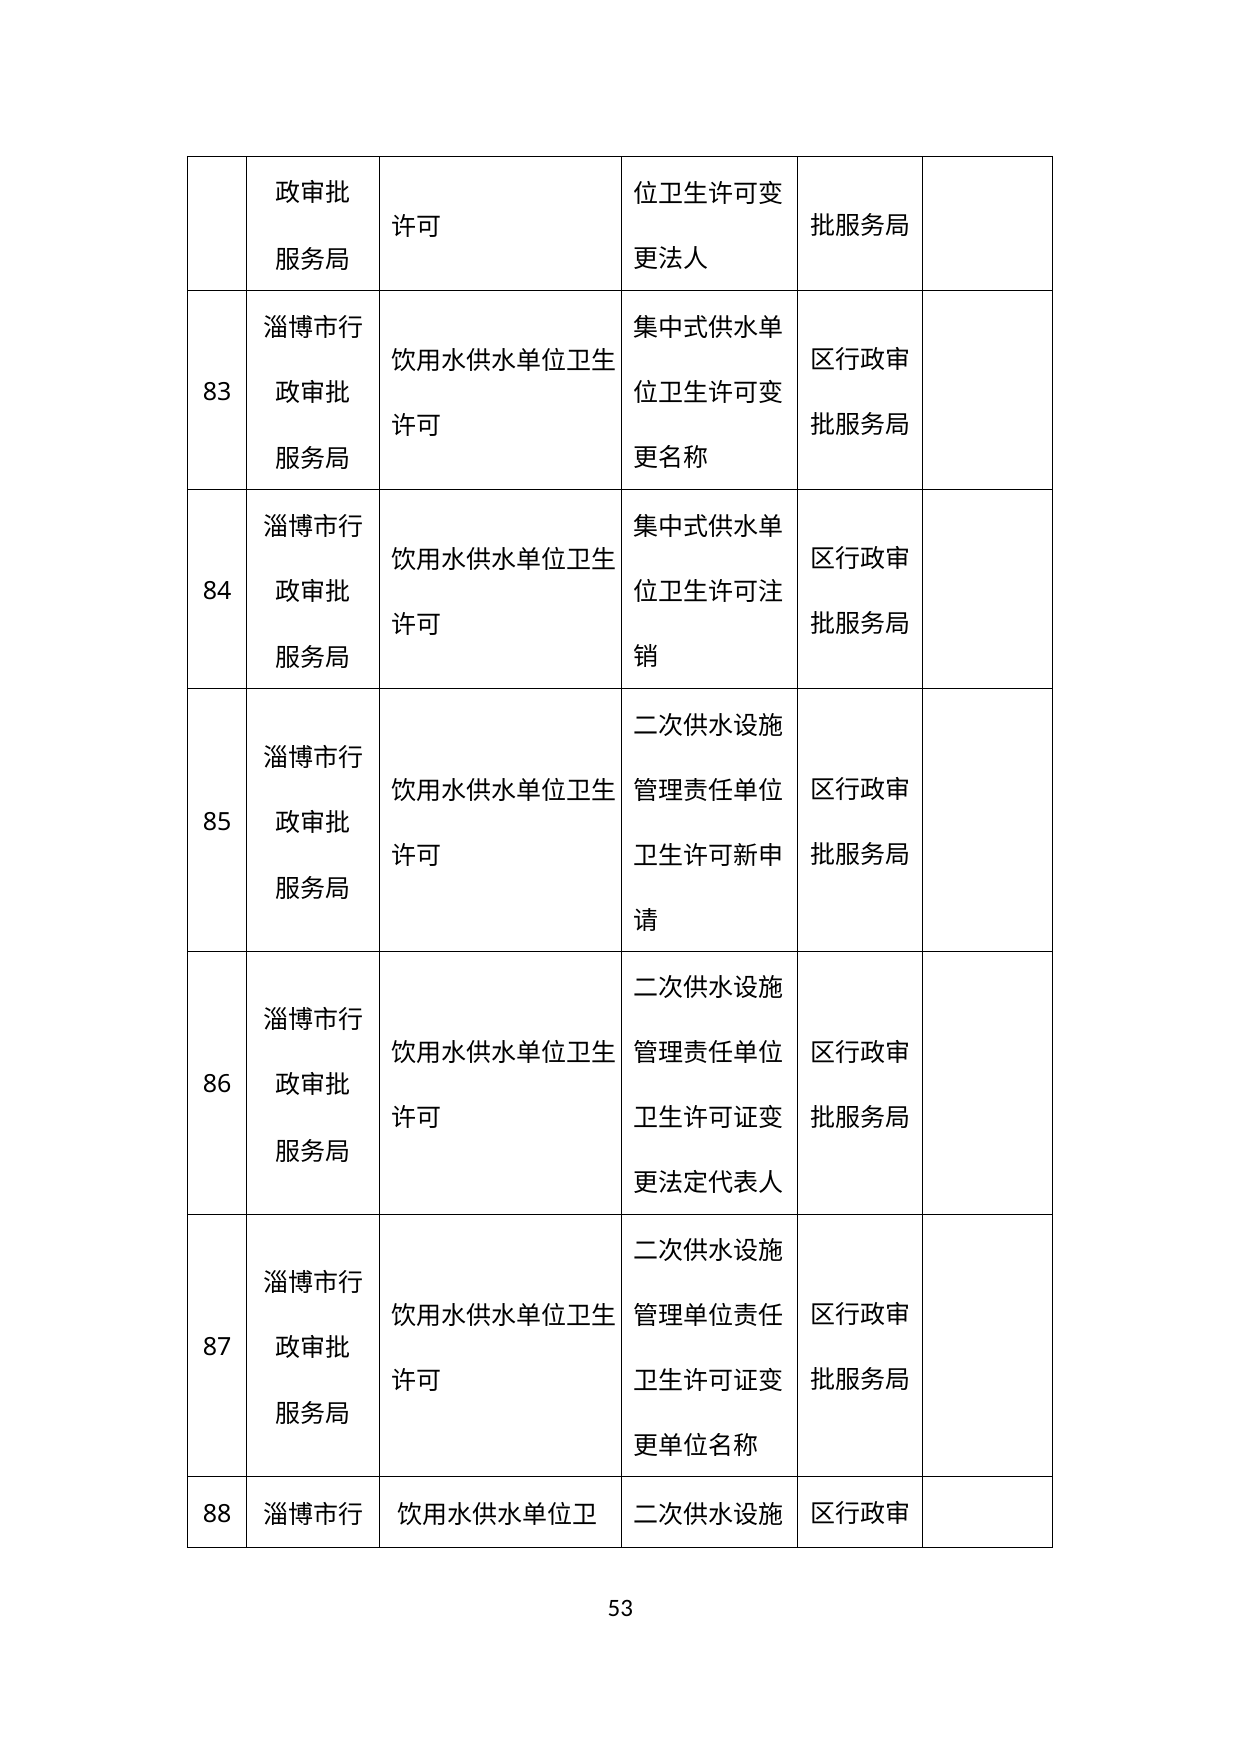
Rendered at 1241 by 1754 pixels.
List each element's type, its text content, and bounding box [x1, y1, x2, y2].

table_cell 淄博市行政审批 服务局 [247, 1215, 379, 1476]
table_cell [923, 157, 1052, 290]
table_cell 区行政审批服务局 [798, 1477, 922, 1547]
table_cell 二次供水设施管理责任单位卫生许可新申请 [622, 689, 797, 951]
table_cell 二次供水设施管理责任单位卫生许可证延续 [622, 1477, 797, 1547]
table_cell 二次供水设施管理责任单位卫生许可证变更法定代表人 [622, 952, 797, 1213]
table_cell 83 [188, 291, 246, 489]
table_cell 区行政审批服务局 [798, 952, 922, 1213]
table_cell 饮用水供水单位卫生许可 [380, 1477, 621, 1547]
table_cell 区行政审批服务局 [798, 291, 922, 489]
table_cell 淄博市行政审批 服务局 [247, 952, 379, 1213]
table_cell 86 [188, 952, 246, 1213]
table_cell 区行政审批服务局 [798, 157, 922, 290]
table_cell 84 [188, 490, 246, 688]
table_cell 淄博市行政审批 服务局 [247, 1477, 379, 1547]
table_cell 集中式供水单位卫生许可注销 [622, 490, 797, 688]
table_cell 集中式供水单位卫生许可变更名称 [622, 291, 797, 489]
table_cell 饮用水供水单位卫生许可 [380, 157, 621, 290]
table_cell [923, 291, 1052, 489]
table_cell 饮用水供水单位卫生许可 [380, 689, 621, 951]
table_cell 87 [188, 1215, 246, 1476]
table_cell [923, 952, 1052, 1213]
table_cell 饮用水供水单位卫生许可 [380, 490, 621, 688]
table_cell 85 [188, 689, 246, 951]
table_cell 淄博市行政审批 服务局 [247, 689, 379, 951]
table_cell 区行政审批服务局 [798, 490, 922, 688]
table_cell 区行政审批服务局 [798, 689, 922, 951]
table_cell [923, 689, 1052, 951]
table_cell 二次供水设施管理单位责任卫生许可证变更单位名称 [622, 1215, 797, 1476]
table_cell [923, 1477, 1052, 1547]
table_cell [923, 1215, 1052, 1476]
table_cell 淄博市行政审批 服务局 [247, 157, 379, 290]
table_cell 饮用水供水单位卫生许可 [380, 291, 621, 489]
table_cell 淄博市行政审批 服务局 [247, 291, 379, 489]
table_cell 淄博市行政审批 服务局 [247, 490, 379, 688]
table_cell 88 [188, 1477, 246, 1547]
table_cell 区行政审批服务局 [798, 1215, 922, 1476]
table_cell 饮用水供水单位卫生许可 [380, 1215, 621, 1476]
table_cell [923, 490, 1052, 688]
table_cell 饮用水供水单位卫生许可 [380, 952, 621, 1213]
table_cell 82 [188, 157, 246, 290]
table_cell 集中式供水单位卫生许可变更法人 [622, 157, 797, 290]
